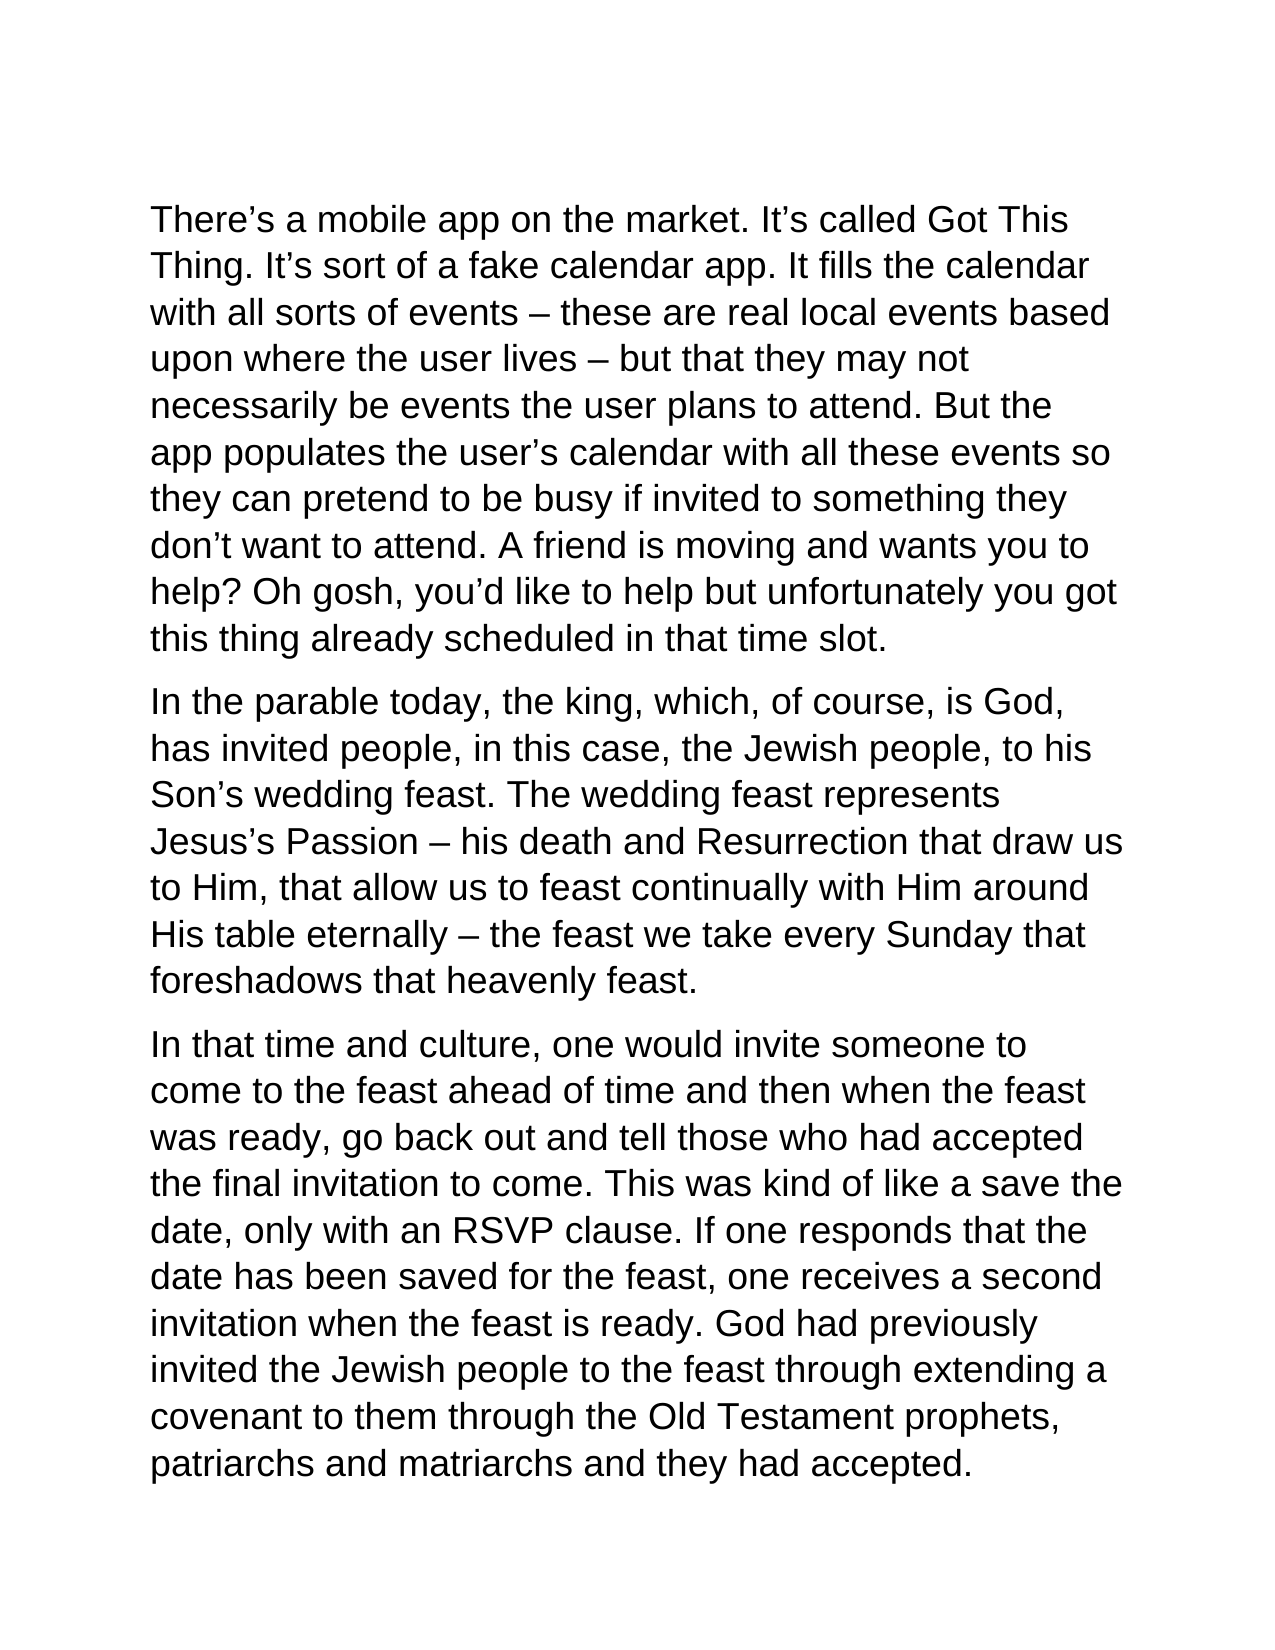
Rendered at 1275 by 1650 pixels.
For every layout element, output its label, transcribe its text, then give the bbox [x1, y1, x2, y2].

text In that time and culture, one would invite someone to come to the feast ahead of time and then when the feast was ready, go back out and tell those who had accepted the final invitation to come. This was kind of like a save the date, only with an RSVP clause. If one responds that the date has been saved for the feast, one receives a second invitation when the feast is ready. God had previously invited the Jewish people to the feast through extending a covenant to them through the Old Testament prophets, patriarchs and matriarchs and they had accepted. [150, 1022, 1125, 1484]
text In the parable today, the king, which, of course, is God, has invited people, in this case, the Jewish people, to his Son’s wedding feast. The wedding feast represents Jesus’s Passion – his death and Resurrection that draw us to Him, that allow us to feast continually with Him around His table eternally – the feast we take every Sunday that foreshadows that heavenly feast. [150, 679, 1125, 1002]
text There’s a mobile app on the market. It’s called Got This Thing. It’s sort of a fake calendar app. It fills the calendar with all sorts of events – these are real local events based upon where the user lives – but that they may not necessarily be events the user plans to attend. But the app populates the user’s calendar with all these events so they can pretend to be busy if invited to something they don’t want to attend. A friend is moving and wants you to help? Oh gosh, you’d like to help but unfortunately you got this thing already scheduled in that time slot. [150, 197, 1125, 659]
